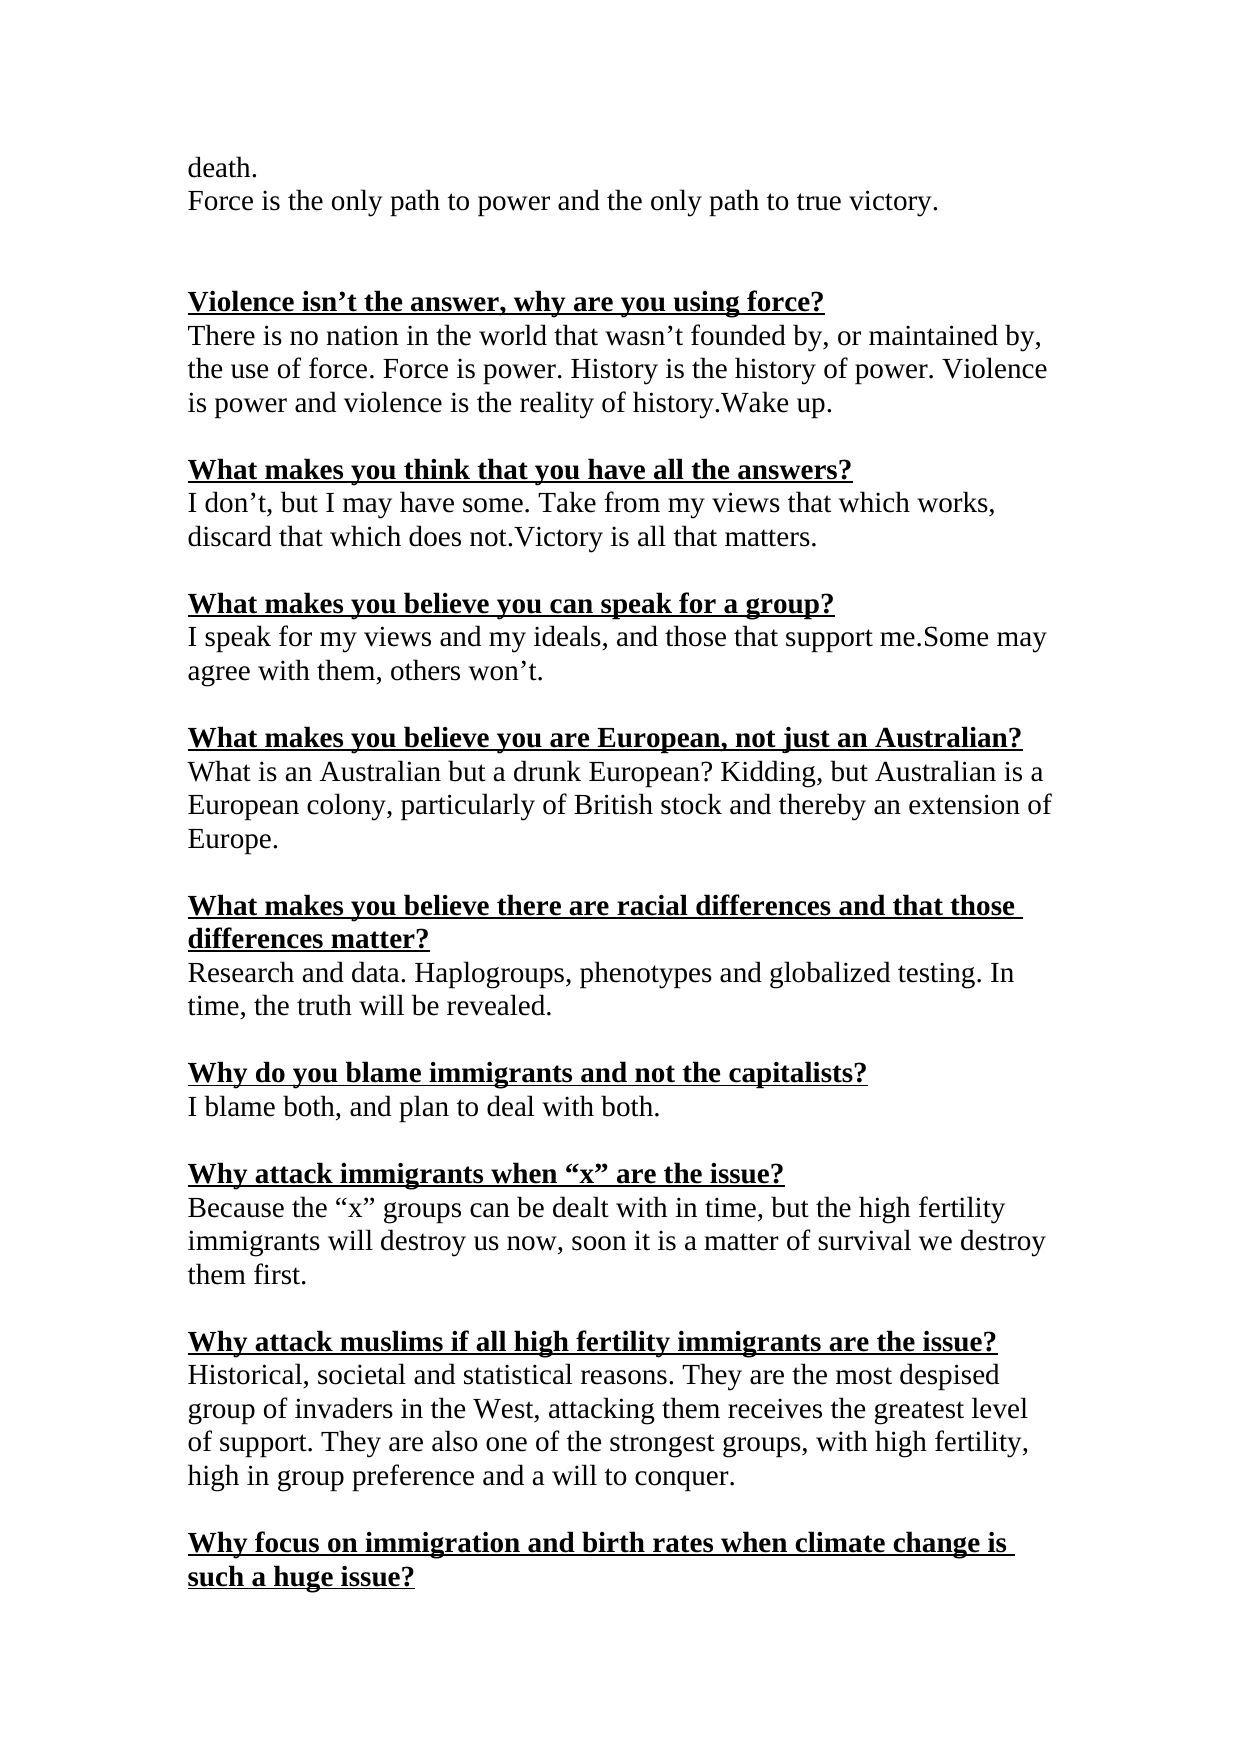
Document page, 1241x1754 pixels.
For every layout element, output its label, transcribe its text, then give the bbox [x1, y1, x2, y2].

text Force is the only path to power and the only path to true victory. [187, 183, 1053, 217]
list What makes you believe you are European, not just an Australian? [187, 720, 1053, 754]
list I don’t, but I may have some. Take from my views that which works, discard that which does not.Victory is all that matters. [187, 485, 1053, 552]
list Research and data. Haplogroups, phenotypes and globalized testing. In time, the truth will be revealed. [187, 955, 1053, 1022]
list Why do you blame immigrants and not the capitalists? [187, 1056, 1053, 1089]
list What makes you believe you can speak for a group? [187, 586, 1053, 619]
list I blame both, and plan to deal with both. [187, 1089, 1053, 1123]
list Why focus on immigration and birth rates when climate change is such a huge issue? [187, 1525, 1053, 1592]
list I speak for my views and my ideals, and those that support me.Some may agree with them, others won’t. [187, 619, 1053, 687]
list There is no nation in the world that wasn’t founded by, or maintained by, the use of force. Force is power. History is the history of power. Violence is power and violence is the reality of history.Wake up. [187, 318, 1053, 418]
list Why attack immigrants when “x” are the issue? [187, 1156, 1053, 1190]
list Historical, societal and statistical reasons. They are the most despised group of invaders in the West, attacking them receives the greatest level of support. They are also one of the strongest groups, with high fertility, high in group preference and a will to conquer. [187, 1357, 1053, 1492]
list What is an Australian but a drunk European? Kidding, but Australian is a European colony, particularly of British stock and thereby an extension of Europe. [187, 754, 1053, 854]
list What makes you believe there are racial differences and that those differences matter? [187, 888, 1053, 955]
list What makes you think that you have all the answers? [187, 452, 1053, 485]
list Because the “x” groups can be dealt with in time, but the high fertility immigrants will destroy us now, soon it is a matter of survival we destroy them first. [187, 1190, 1053, 1290]
list Why attack muslims if all high fertility immigrants are the issue? [187, 1324, 1053, 1357]
list Violence isn’t the answer, why are you using force? [187, 284, 1053, 318]
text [187, 150, 1053, 183]
